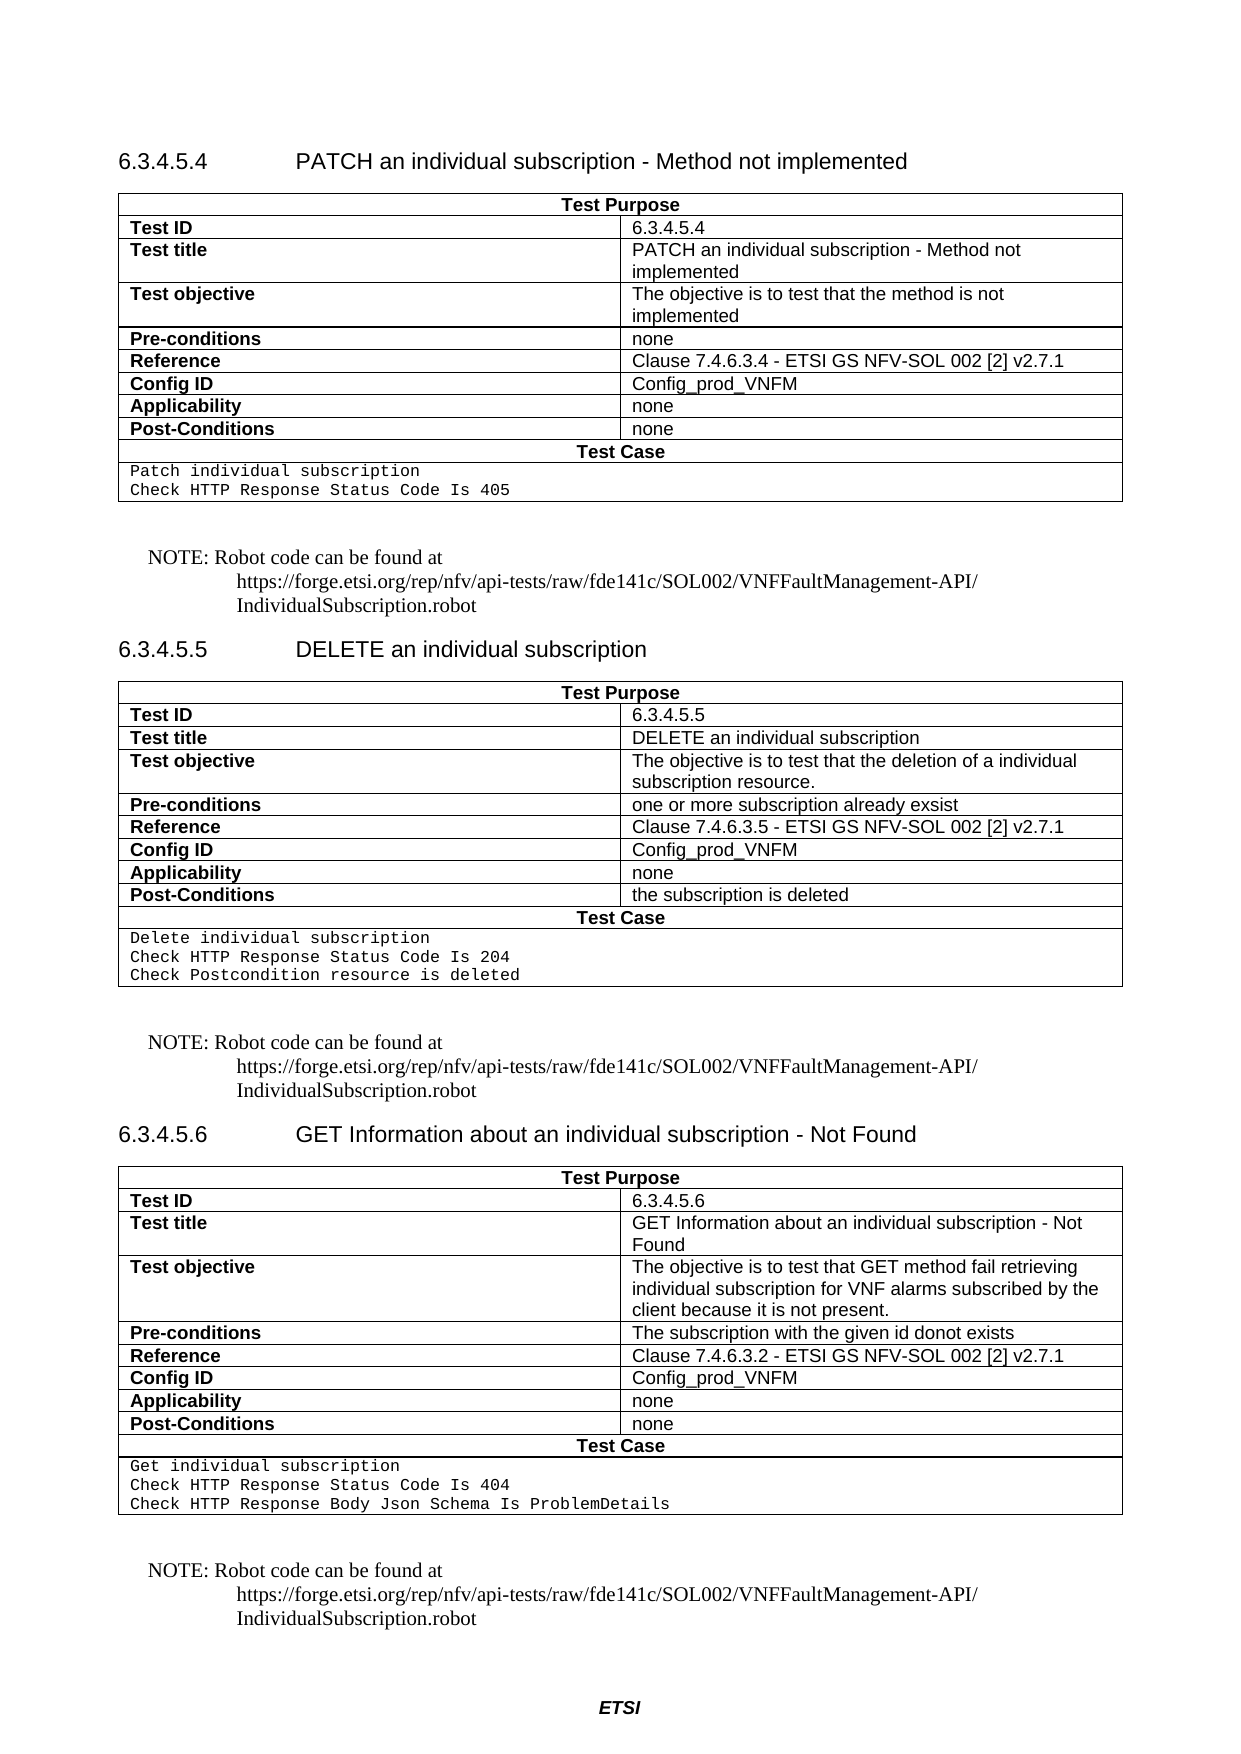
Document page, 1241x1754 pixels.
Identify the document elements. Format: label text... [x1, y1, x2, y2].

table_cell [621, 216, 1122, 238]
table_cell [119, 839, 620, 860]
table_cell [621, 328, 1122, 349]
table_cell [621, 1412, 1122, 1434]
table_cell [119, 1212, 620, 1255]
subtitle 6.3.4.5.6 GET Information about an individual subscription - Not Found [118, 1121, 1122, 1147]
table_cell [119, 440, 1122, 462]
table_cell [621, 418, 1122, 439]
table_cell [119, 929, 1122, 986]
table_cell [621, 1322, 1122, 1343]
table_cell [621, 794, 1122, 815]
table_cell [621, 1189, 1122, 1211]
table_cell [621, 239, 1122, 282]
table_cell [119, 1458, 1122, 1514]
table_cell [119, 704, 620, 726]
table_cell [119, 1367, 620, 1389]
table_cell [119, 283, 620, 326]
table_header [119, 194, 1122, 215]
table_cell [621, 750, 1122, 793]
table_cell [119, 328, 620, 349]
text NOTE: Robot code can be found at https://forge.etsi.org/rep/nfv/api-tests/raw/fde141c/SOL002/VNFFaultManagement-API/IndividualSubscription.robot [148, 1030, 1122, 1102]
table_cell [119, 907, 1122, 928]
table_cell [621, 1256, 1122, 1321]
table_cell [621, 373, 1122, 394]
text NOTE: Robot code can be found at https://forge.etsi.org/rep/nfv/api-tests/raw/fde141c/SOL002/VNFFaultManagement-API/IndividualSubscription.robot [148, 544, 1122, 617]
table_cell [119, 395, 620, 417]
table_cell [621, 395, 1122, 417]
subtitle 6.3.4.5.5 DELETE an individual subscription [118, 636, 1122, 662]
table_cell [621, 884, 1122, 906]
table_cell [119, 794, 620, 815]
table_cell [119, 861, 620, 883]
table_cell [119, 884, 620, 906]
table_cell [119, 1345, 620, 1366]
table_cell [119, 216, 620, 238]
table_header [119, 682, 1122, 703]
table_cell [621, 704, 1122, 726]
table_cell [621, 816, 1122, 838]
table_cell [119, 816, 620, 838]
subtitle 6.3.4.5.4 PATCH an individual subscription - Method not implemented [118, 148, 1122, 174]
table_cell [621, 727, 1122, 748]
text NOTE: Robot code can be found at https://forge.etsi.org/rep/nfv/api-tests/raw/fde141c/SOL002/VNFFaultManagement-API/IndividualSubscription.robot [148, 1558, 1122, 1630]
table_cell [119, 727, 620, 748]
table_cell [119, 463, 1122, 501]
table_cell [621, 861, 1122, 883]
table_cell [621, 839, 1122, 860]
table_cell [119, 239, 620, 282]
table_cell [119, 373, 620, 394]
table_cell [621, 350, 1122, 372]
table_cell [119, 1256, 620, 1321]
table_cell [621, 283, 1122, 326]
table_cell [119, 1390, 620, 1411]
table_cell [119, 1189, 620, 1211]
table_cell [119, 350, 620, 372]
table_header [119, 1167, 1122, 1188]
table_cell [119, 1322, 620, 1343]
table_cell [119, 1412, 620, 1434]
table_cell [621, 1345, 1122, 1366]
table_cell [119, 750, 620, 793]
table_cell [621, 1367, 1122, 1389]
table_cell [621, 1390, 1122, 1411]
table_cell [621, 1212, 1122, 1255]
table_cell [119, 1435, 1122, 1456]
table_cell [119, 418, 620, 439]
